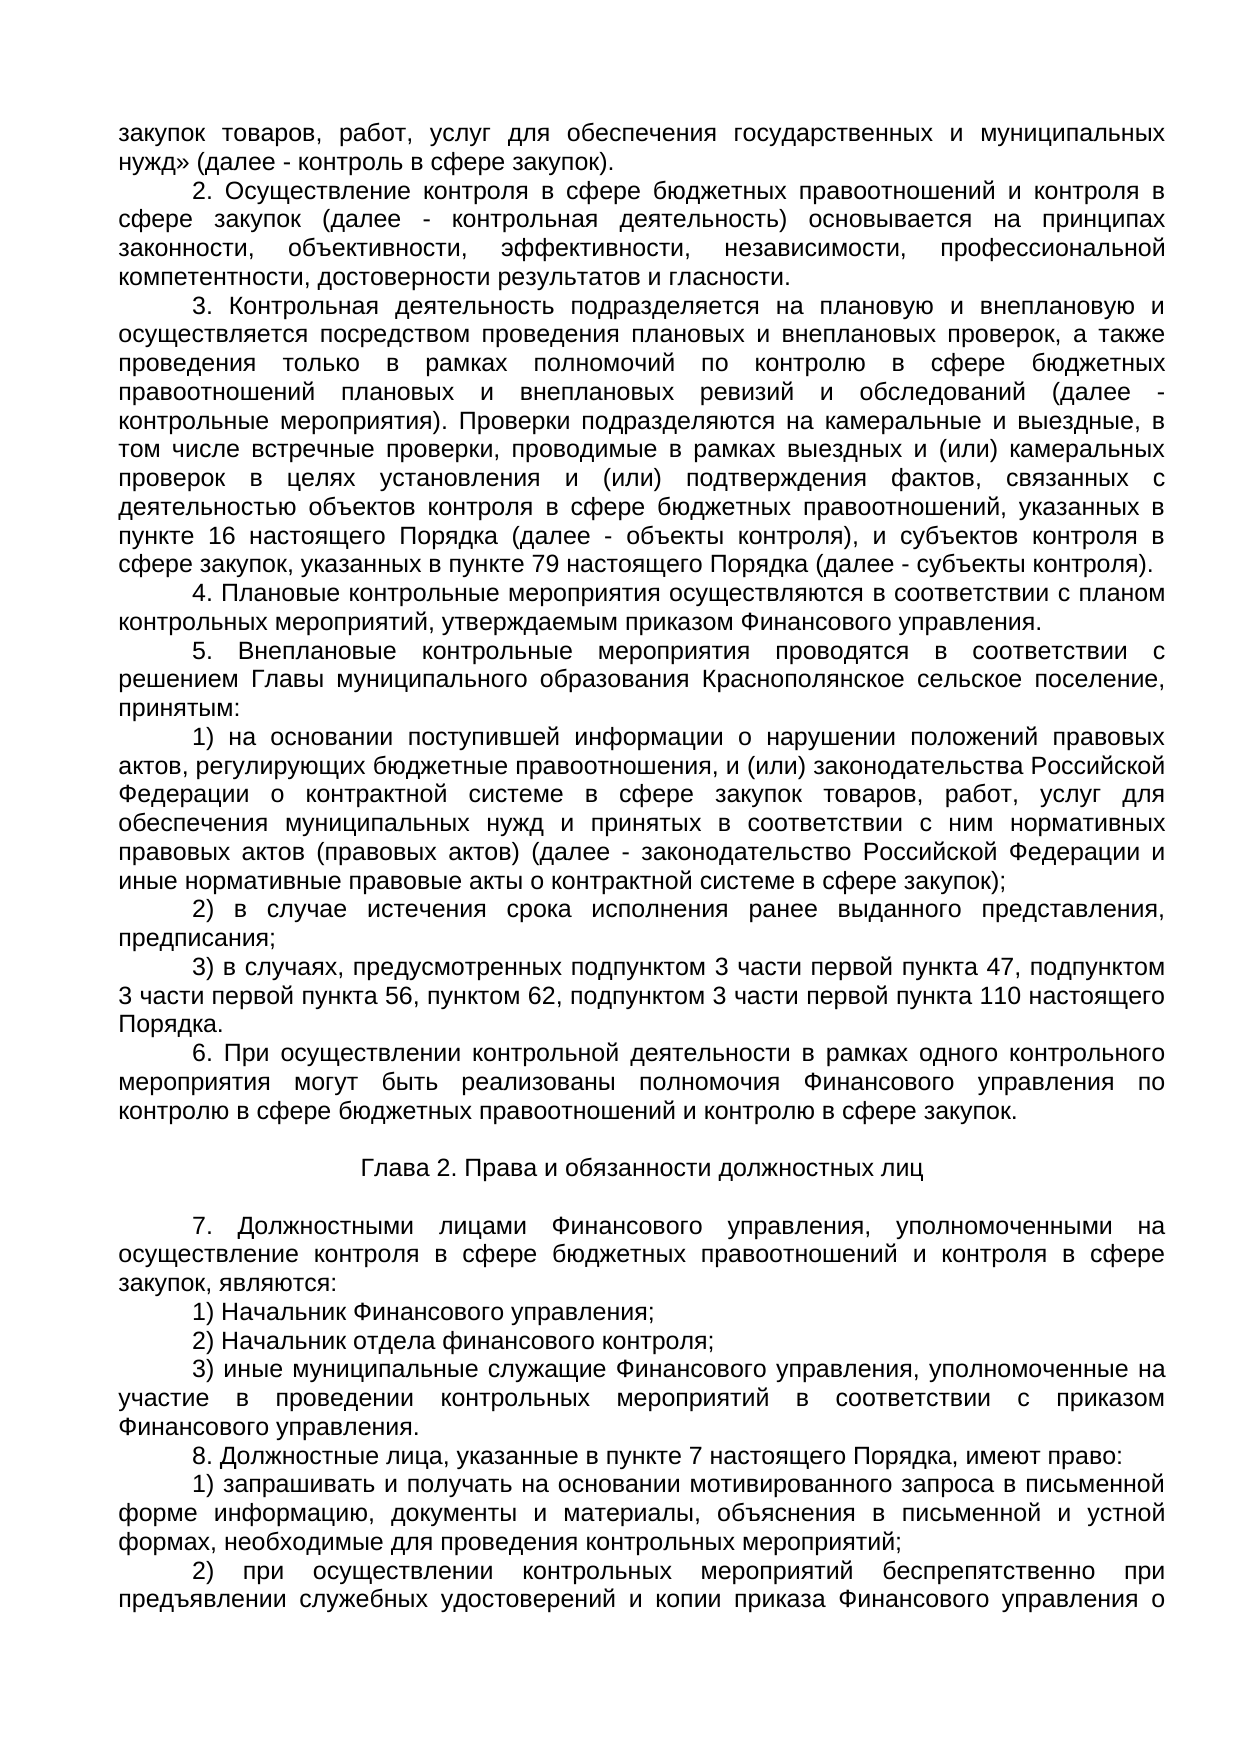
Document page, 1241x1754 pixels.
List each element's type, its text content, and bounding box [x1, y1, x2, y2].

text Глава 2. Права и обязанности должностных лиц [118, 1153, 1167, 1182]
text 6. При осуществлении контрольной деятельности в рамках одного контрольного мероприятия могут быть реализованы полномочия Финансового управления по контролю в сфере бюджетных правоотношений и контролю в сфере закупок. [118, 1038, 1167, 1124]
text 3. Контрольная деятельность подразделяется на плановую и внеплановую и осуществляется посредством проведения плановых и внеплановых проверок, а также проведения только в рамках полномочий по контролю в сфере бюджетных правоотношений плановых и внеплановых ревизий и обследований (далее - контрольные мероприятия). Проверки подразделяются на камеральные и выездные, в том числе встречные проверки, проводимые в рамках выездных и (или) камеральных проверок в целях установления и (или) подтверждения фактов, связанных с деятельностью объектов контроля в сфере бюджетных правоотношений, указанных в пункте 16 настоящего Порядка (далее - объекты контроля), и субъектов контроля в сфере закупок, указанных в пункте 79 настоящего Порядка (далее - субъекты контроля). [118, 291, 1167, 578]
text 1) запрашивать и получать на основании мотивированного запроса в письменной форме информацию, документы и материалы, объяснения в письменной и устной формах, необходимые для проведения контрольных мероприятий; [118, 1469, 1167, 1556]
text 2. Осуществление контроля в сфере бюджетных правоотношений и контроля в сфере закупок (далее - контрольная деятельность) основывается на принципах законности, объективности, эффективности, независимости, профессиональной компетентности, достоверности результатов и гласности. [118, 176, 1167, 291]
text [118, 118, 1167, 176]
text 8. Должностные лица, указанные в пункте 7 настоящего Порядка, имеют право: [118, 1441, 1167, 1469]
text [118, 1556, 1167, 1613]
text 7. Должностными лицами Финансового управления, уполномоченными на осуществление контроля в сфере бюджетных правоотношений и контроля в сфере закупок, являются: [118, 1211, 1167, 1297]
text 2) Начальник отдела финансового контроля; [118, 1326, 1167, 1354]
text 3) в случаях, предусмотренных подпунктом 3 части первой пункта 47, подпунктом 3 части первой пункта 56, пунктом 62, подпунктом 3 части первой пункта 110 настоящего Порядка. [118, 952, 1167, 1038]
text 4. Плановые контрольные мероприятия осуществляются в соответствии с планом контрольных мероприятий, утверждаемым приказом Финансового управления. [118, 578, 1167, 636]
text 1) на основании поступившей информации о нарушении положений правовых актов, регулирующих бюджетные правоотношения, и (или) законодательства Российской Федерации о контрактной системе в сфере закупок товаров, работ, услуг для обеспечения муниципальных нужд и принятых в соответствии с ним нормативных правовых актов (правовых актов) (далее - законодательство Российской Федерации и иные нормативные правовые акты о контрактной системе в сфере закупок); [118, 722, 1167, 894]
text 1) Начальник Финансового управления; [118, 1297, 1167, 1326]
text 2) в случае истечения срока исполнения ранее выданного представления, предписания; [118, 894, 1167, 952]
text 3) иные муниципальные служащие Финансового управления, уполномоченные на участие в проведении контрольных мероприятий в соответствии с приказом Финансового управления. [118, 1354, 1167, 1441]
text 5. Внеплановые контрольные мероприятия проводятся в соответствии с решением Главы муниципального образования Краснополянское сельское поселение, принятым: [118, 636, 1167, 722]
